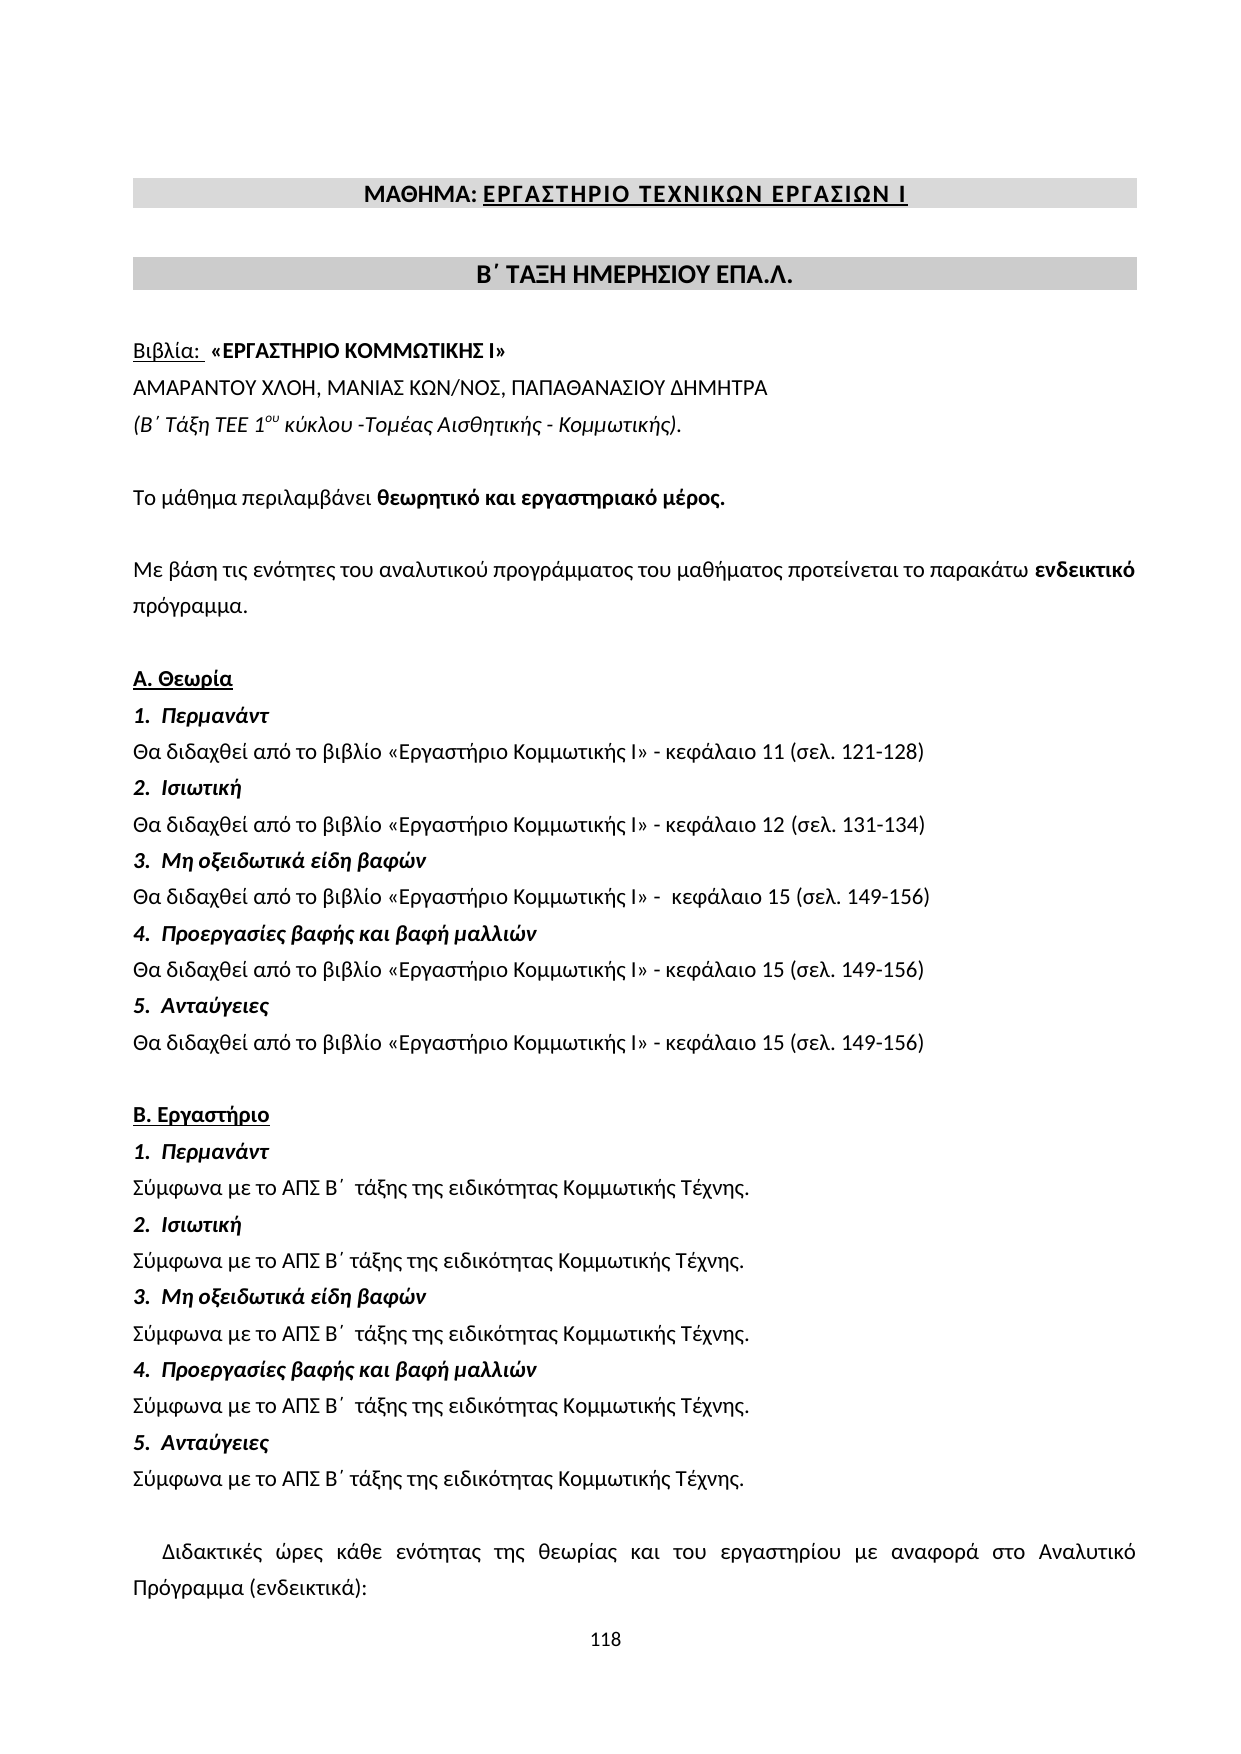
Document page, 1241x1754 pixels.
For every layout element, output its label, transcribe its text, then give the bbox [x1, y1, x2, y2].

text Θα διδαχθεί από το βιβλίο «Εργαστήριο Κομμωτικής Ι» - κεφάλαιο 15 (σελ. 149-156) [133, 1028, 1137, 1056]
text 2. Ισιωτική [133, 1210, 1137, 1238]
text Διδακτικές ώρες κάθε ενότητας της θεωρίας και του εργαστηρίου με αναφορά στο Αναλυτικό Πρόγραμμα (ενδεικτικά): [133, 1537, 1137, 1601]
text Σύμφωνα με το ΑΠΣ Β΄ τάξης της ειδικότητας Κομμωτικής Τέχνης. [133, 1246, 1137, 1274]
text 5. Ανταύγειες [133, 992, 1137, 1019]
text ΜΑΘΗΜΑ: ΕΡΓΑΣΤΗΡΙΟ ΤΕΧΝΙΚΩΝ ΕΡΓΑΣΙΩΝ Ι [133, 178, 1137, 208]
text Θα διδαχθεί από το βιβλίο «Εργαστήριο Κομμωτικής Ι» - κεφάλαιο 15 (σελ. 149-156) [133, 882, 1137, 911]
text Θα διδαχθεί από το βιβλίο «Εργαστήριο Κομμωτικής Ι» - κεφάλαιο 12 (σελ. 131-134) [133, 810, 1137, 838]
text Σύμφωνα με το ΑΠΣ Β΄ τάξης της ειδικότητας Κομμωτικής Τέχνης. [133, 1173, 1137, 1201]
text ΑΜΑΡΑΝΤΟΥ ΧΛΟΗ, ΜΑΝΙΑΣ ΚΩΝ/ΝΟΣ, ΠΑΠΑΘΑΝΑΣΙΟΥ ΔΗΜΗΤΡΑ [133, 373, 1137, 402]
text 1. Περμανάντ [133, 1137, 1137, 1165]
text Σύμφωνα με το ΑΠΣ Β΄ τάξης της ειδικότητας Κομμωτικής Τέχνης. [133, 1319, 1137, 1347]
text 1. Περμανάντ [133, 701, 1137, 729]
text Θα διδαχθεί από το βιβλίο «Εργαστήριο Κομμωτικής Ι» - κεφάλαιο 11 (σελ. 121-128) [133, 737, 1137, 765]
text (Β΄ Τάξη ΤΕΕ 1ου κύκλου -Τομέας Αισθητικής - Κομμωτικής). [133, 410, 1137, 438]
text 4. Προεργασίες βαφής και βαφή μαλλιών [133, 919, 1137, 947]
text 5. Ανταύγειες [133, 1428, 1137, 1456]
text 3. Μη οξειδωτικά είδη βαφών [133, 846, 1137, 874]
text Με βάση τις ενότητες του αναλυτικού προγράμματος του μαθήματος προτείνεται το παρακάτω ενδεικτικό πρόγραμμα. [133, 555, 1137, 620]
text 2. Ισιωτική [133, 773, 1137, 801]
text Α. Θεωρία [133, 664, 1137, 692]
text Σύμφωνα με το ΑΠΣ Β΄ τάξης της ειδικότητας Κομμωτικής Τέχνης. [133, 1464, 1137, 1492]
text Θα διδαχθεί από το βιβλίο «Εργαστήριο Κομμωτικής Ι» - κεφάλαιο 15 (σελ. 149-156) [133, 955, 1137, 983]
text Το μάθημα περιλαμβάνει θεωρητικό και εργαστηριακό μέρος. [133, 483, 1137, 511]
text 4. Προεργασίες βαφής και βαφή μαλλιών [133, 1355, 1137, 1383]
text Β. Εργαστήριο [133, 1101, 1137, 1129]
text 3. Μη οξειδωτικά είδη βαφών [133, 1282, 1137, 1310]
text Σύμφωνα με το ΑΠΣ Β΄ τάξης της ειδικότητας Κομμωτικής Τέχνης. [133, 1391, 1137, 1419]
text Βιβλία: «ΕΡΓΑΣΤΗΡΙΟ ΚΟΜΜΩΤΙΚΗΣ Ι» [133, 336, 1137, 364]
text Β΄ ΤΑΞΗ ΗΜΕΡΗΣΙΟΥ ΕΠΑ.Λ. [133, 257, 1137, 290]
